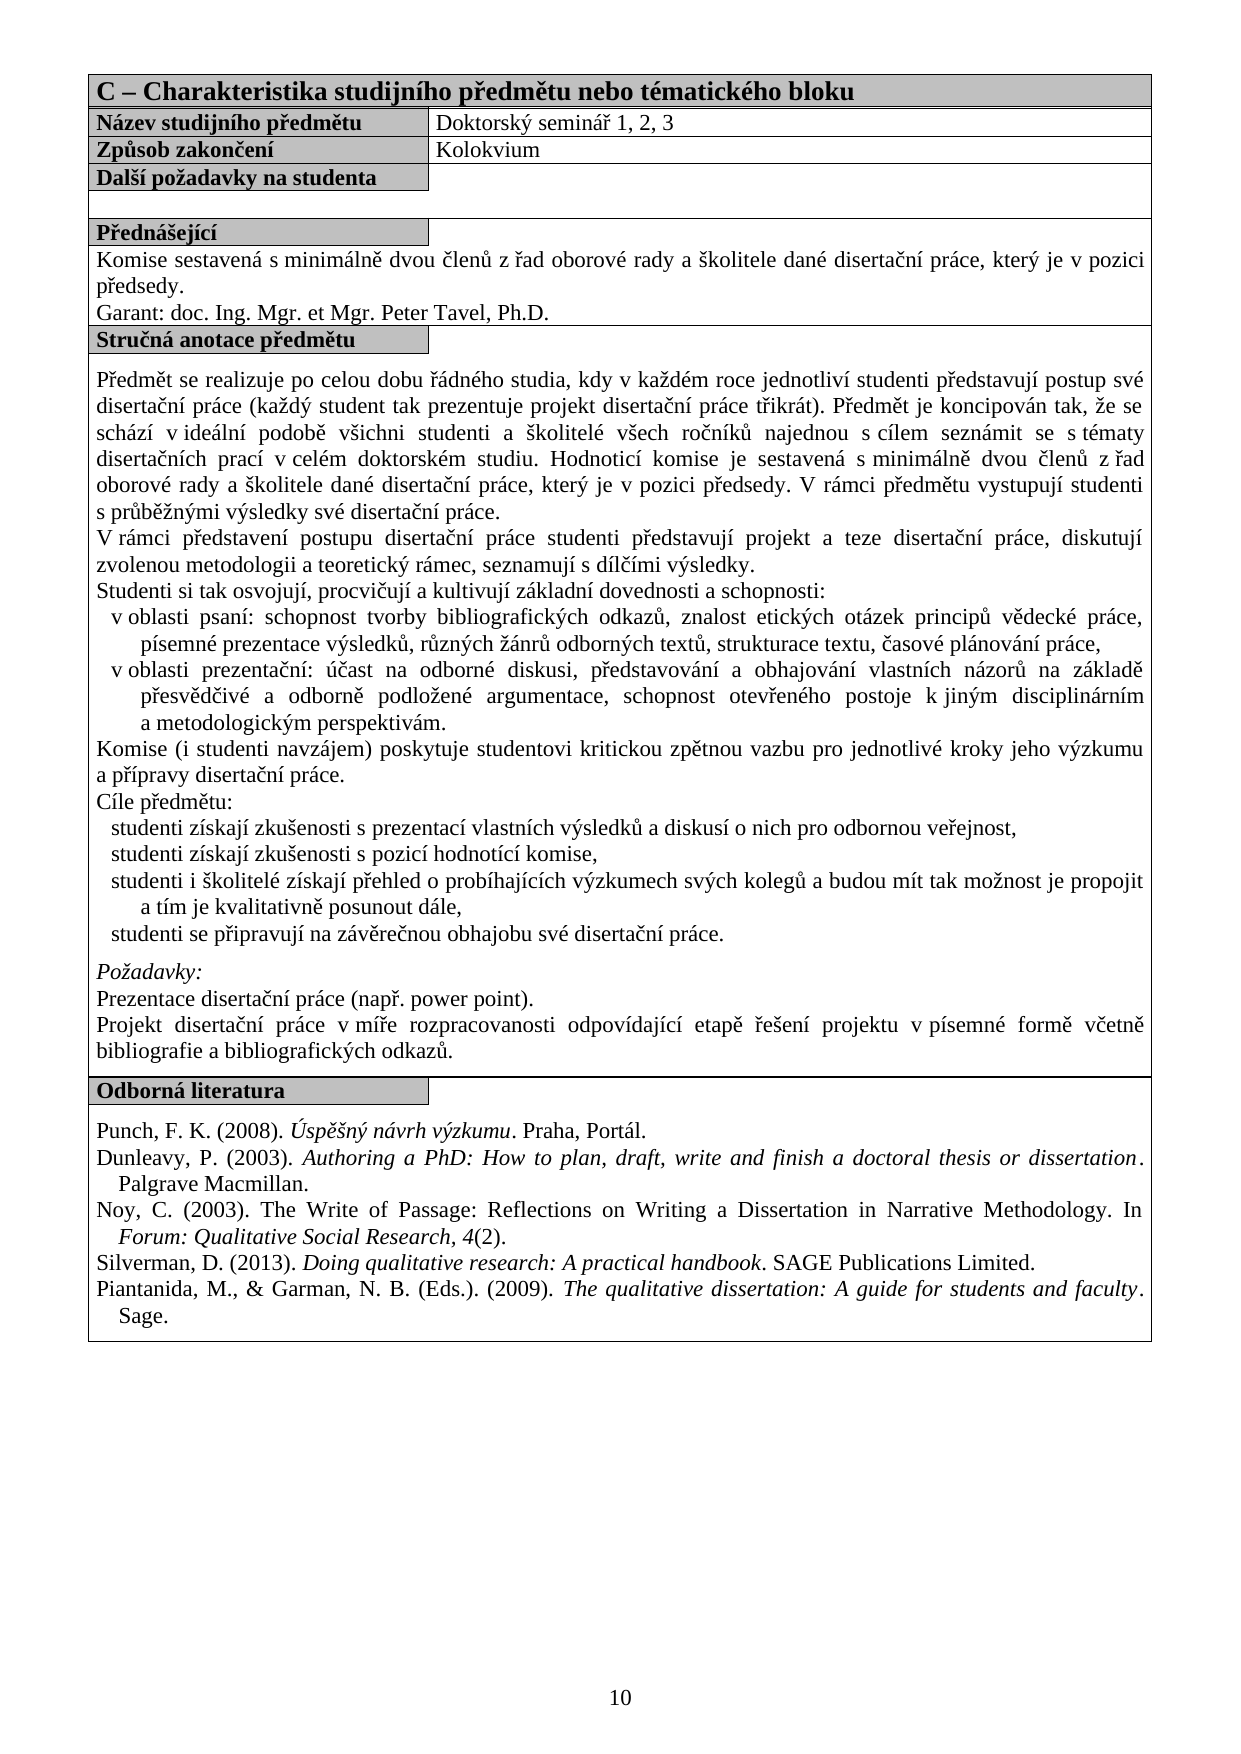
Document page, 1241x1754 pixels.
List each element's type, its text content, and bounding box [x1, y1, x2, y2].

table_cell Název studijního předmětu [89, 109, 428, 136]
table_cell Punch, F. K. (2008). Úspěšný návrh výzkumu. Praha, Portál. Dunleavy, P. (2003). Authoring a PhD: How to plan, draft, write and finish a doctoral thesis or dissertation. Palgrave Macmillan. Noy, C. (2003). The Write of Passage: Reflections on Writing a Dissertation in Narrative Methodology. In Forum: Qualitative Social Research, 4(2). Silverman, D. (2013). Doing qualitative research: A practical handbook. SAGE Publications Limited. Piantanida, M., & Garman, N. B. (Eds.). (2009). The qualitative dissertation: A guide for students and faculty. Sage. [89, 1104, 1151, 1341]
table_cell [89, 190, 1151, 218]
table_cell Kolokvium [429, 137, 1151, 163]
table_header C – Charakteristika studijního předmětu nebo tématického bloku [89, 75, 1151, 106]
table_cell Komise sestavená s minimálně dvou členů z řad oborové rady a školitele dané disertační práce, který je v pozici předsedy. Garant: doc. Ing. Mgr. et Mgr. Peter Tavel, Ph.D. [89, 245, 1151, 325]
table_cell Způsob zakončení [89, 137, 428, 163]
table_cell Přednášející [89, 219, 428, 245]
table_cell [429, 219, 1151, 245]
table_cell Další požadavky na studenta [89, 164, 428, 190]
table_cell Doktorský seminář 1, 2, 3 [429, 109, 1151, 136]
table_cell Předmět se realizuje po celou dobu řádného studia, kdy v každém roce jednotliví studenti představují postup své disertační práce (každý student tak prezentuje projekt disertační práce třikrát). Předmět je koncipován tak, že se schází v ideální podobě všichni studenti a školitelé všech ročníků najednou s cílem seznámit se s tématy disertačních prací v celém doktorském studiu. Hodnoticí komise je sestavená s minimálně dvou členů z řad oborové rady a školitele dané disertační práce, který je v pozici předsedy. V rámci předmětu vystupují studenti s průběžnými výsledky své disertační práce. V rámci představení postupu disertační práce studenti představují projekt a teze disertační práce, diskutují zvolenou metodologii a teoretický rámec, seznamují s dílčími výsledky. Studenti si tak osvojují, procvičují a kultivují základní dovednosti a schopnosti: v oblasti psaní: schopnost tvorby bibliografických odkazů, znalost etických otázek principů vědecké práce, písemné prezentace výsledků, různých žánrů odborných textů, strukturace textu, časové plánování práce, v oblasti prezentační: účast na odborné diskusi, představování a obhajování vlastních názorů na základě přesvědčivé a odborně podložené argumentace, schopnost otevřeného postoje k jiným disciplinárním a metodologickým perspektivám. Komise (i studenti navzájem) poskytuje studentovi kritickou zpětnou vazbu pro jednotlivé kroky jeho výzkumu a přípravy disertační práce. Cíle předmětu: studenti získají zkušenosti s prezentací vlastních výsledků a diskusí o nich pro odbornou veřejnost, studenti získají zkušenosti s pozicí hodnotící komise, studenti i školitelé získají přehled o probíhajících výzkumech svých kolegů a budou mít tak možnost je propojit a tím je kvalitativně posunout dále, studenti se připravují na závěrečnou obhajobu své disertační práce. Požadavky: Prezentace disertační práce (např. power point). Projekt disertační práce v míře rozpracovanosti odpovídající etapě řešení projektu v písemné formě včetně bibliografie a bibliografických odkazů. [89, 353, 1151, 1076]
table_cell [429, 326, 1151, 353]
table_cell Stručná anotace předmětu [89, 326, 428, 353]
table_cell [429, 1078, 1151, 1104]
table_cell [429, 164, 1151, 190]
table_cell Odborná literatura [89, 1078, 428, 1104]
